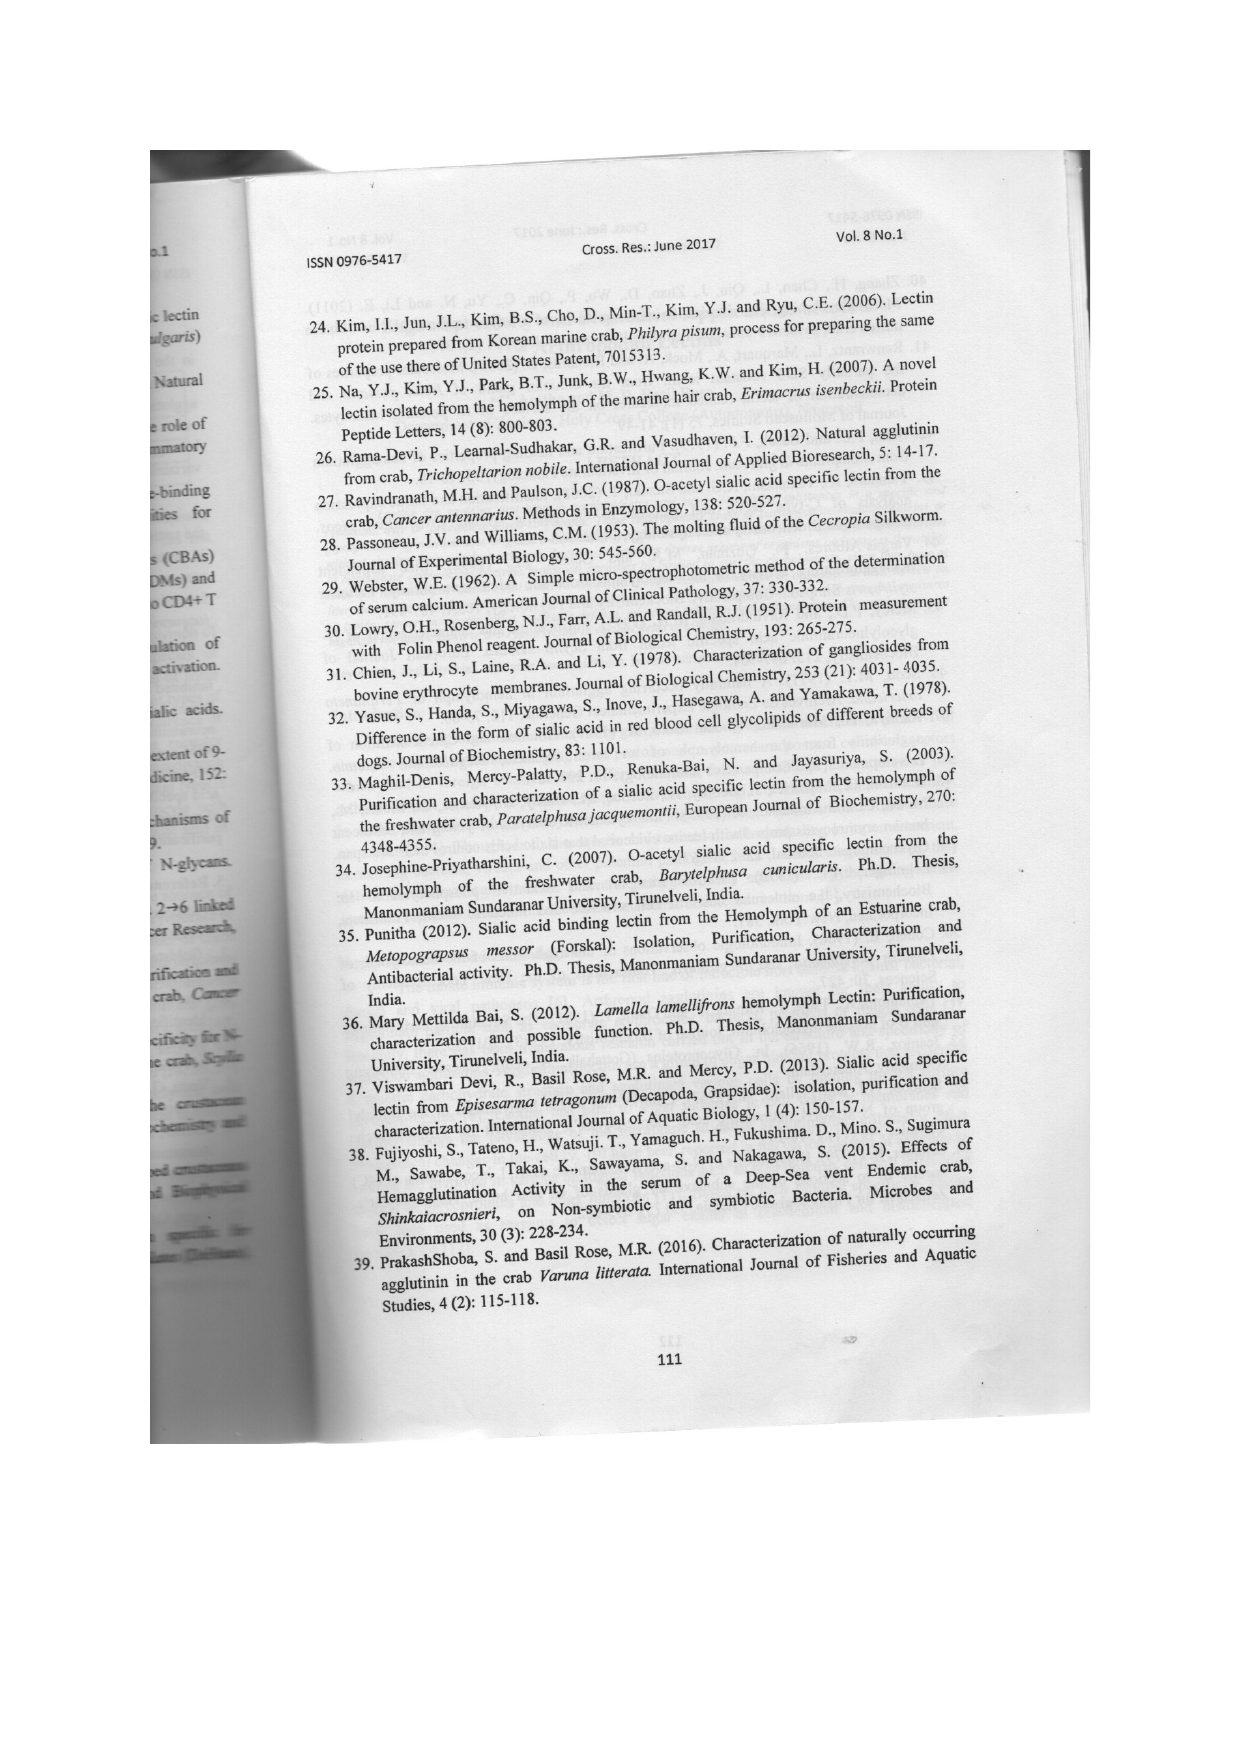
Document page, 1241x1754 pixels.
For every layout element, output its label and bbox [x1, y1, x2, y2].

picture [150, 150, 1091, 1444]
